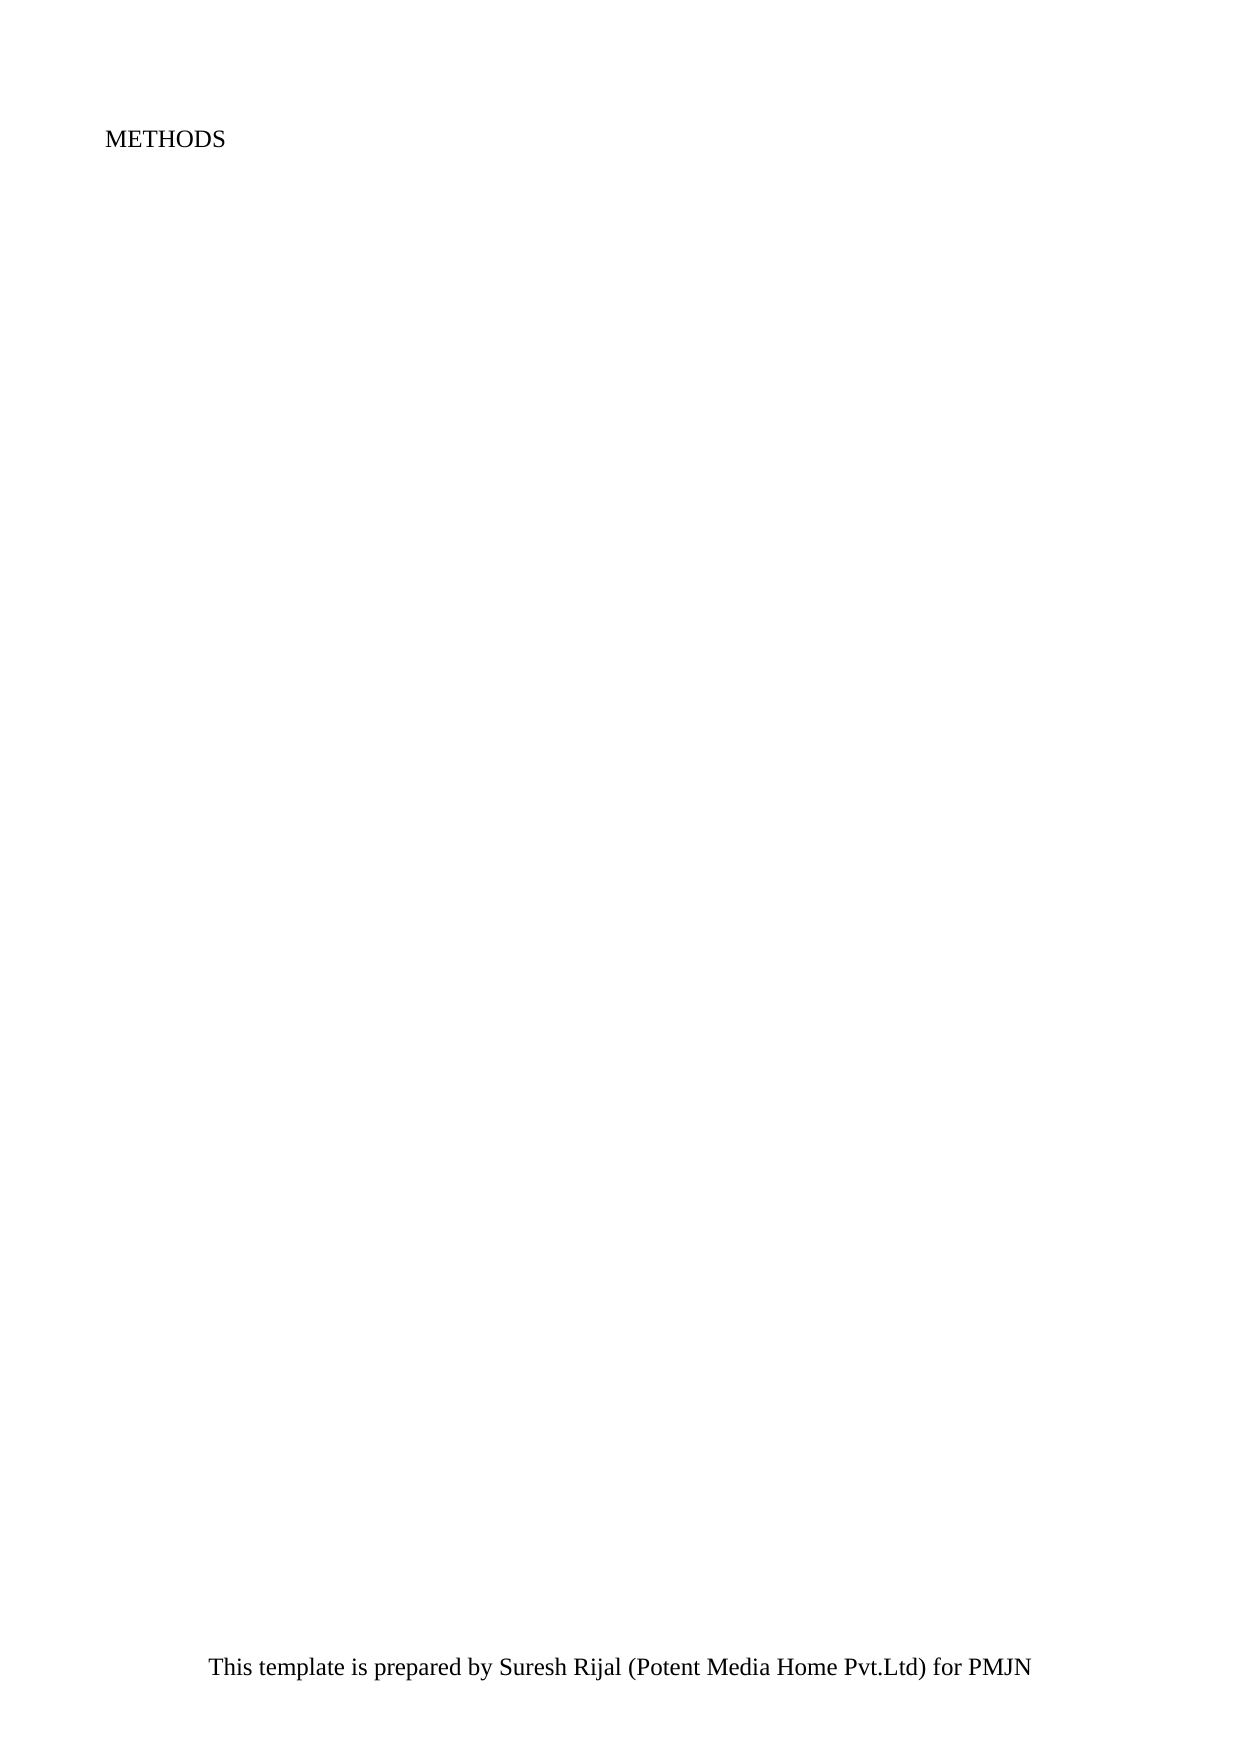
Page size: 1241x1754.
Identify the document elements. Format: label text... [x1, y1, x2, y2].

text METHODS [105, 111, 1135, 153]
